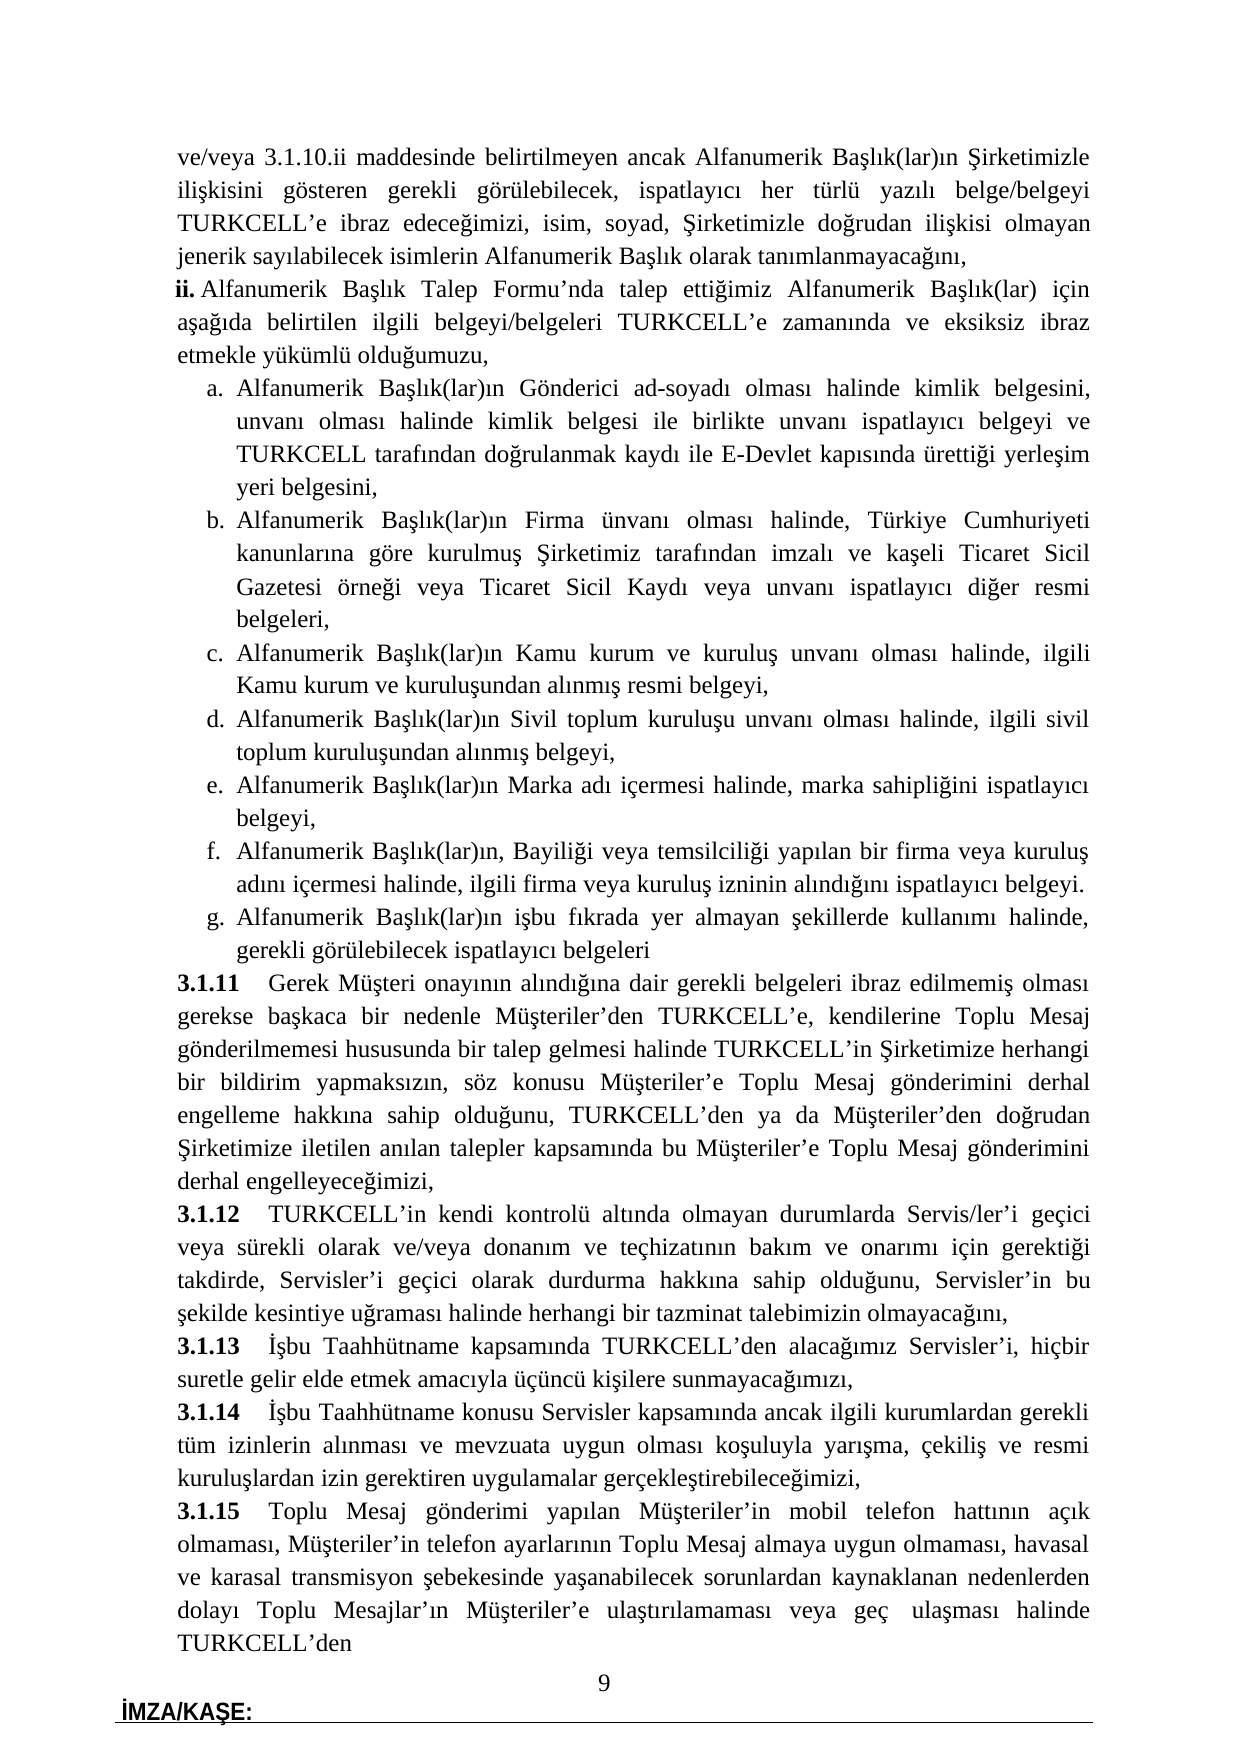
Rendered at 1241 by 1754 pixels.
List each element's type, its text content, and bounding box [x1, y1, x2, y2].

list İşbu Taahhütname konusu Servisler kapsamında ancak ilgili kurumlardan gerekli tüm izinlerin alınması ve mevzuata uygun olması koşuluyla yarışma, çekiliş ve resmi kuruluşlardan izin gerektiren uygulamalar gerçekleştirebileceğimizi, [177, 1397, 1090, 1492]
list Alfanumerik Başlık(lar)ın Sivil toplum kuruluşu unvanı olması halinde, ilgili sivil toplum kuruluşundan alınmış belgeyi, [206, 704, 1090, 765]
list Alfanumerik Başlık(lar)ın, Bayiliği veya temsilciliği yapılan bir firma veya kuruluş adını içermesi halinde, ilgili firma veya kuruluş izninin alındığını ispatlayıcı belgeyi. [206, 836, 1090, 897]
list Alfanumerik Başlık(lar)ın Firma ünvanı olması halinde, Türkiye Cumhuriyeti kanunlarına göre kurulmuş Şirketimiz tarafından imzalı ve kaşeli Ticaret Sicil Gazetesi örneği veya Ticaret Sicil Kaydı veya unvanı ispatlayıcı diğer resmi belgeleri, [206, 506, 1090, 633]
list Alfanumerik Başlık(lar)ın işbu fıkrada yer almayan şekillerde kullanımı halinde, gerekli görülebilecek ispatlayıcı belgeleri [206, 902, 1089, 963]
list Alfanumerik Başlık(lar)ın Marka adı içermesi halinde, marka sahipliğini ispatlayıcı belgeyi, [206, 770, 1090, 831]
list Alfanumerik Başlık(lar)ın Gönderici ad-soyadı olması halinde kimlik belgesini, unvanı olması halinde kimlik belgesi ile birlikte unvanı ispatlayıcı belgeyi ve TURKCELL tarafından doğrulanmak kaydı ile E-Devlet kapısında ürettiği yerleşim yeri belgesini, [206, 373, 1091, 501]
list Alfanumerik Başlık(lar)ın Kamu kurum ve kuruluş unvanı olması halinde, ilgili Kamu kurum ve kuruluşundan alınmış resmi belgeyi, [206, 638, 1091, 699]
list Alfanumerik Başlık Talep Formu’nda talep ettiğimiz Alfanumerik Başlık(lar) için aşağıda belirtilen ilgili belgeyi/belgeleri TURKCELL’e zamanında ve eksiksiz ibraz etmekle yükümlü olduğumuzu, [175, 274, 1090, 369]
list Gerek Müşteri onayının alındığına dair gerekli belgeleri ibraz edilmemiş olması gerekse başkaca bir nedenle Müşteriler’den TURKCELL’e, kendilerine Toplu Mesaj gönderilmemesi hususunda bir talep gelmesi halinde TURKCELL’in Şirketimize herhangi bir bildirim yapmaksızın, söz konusu Müşteriler’e Toplu Mesaj gönderimini derhal engelleme hakkına sahip olduğunu, TURKCELL’den ya da Müşteriler’den doğrudan Şirketimize iletilen anılan talepler kapsamında bu Müşteriler’e Toplu Mesaj gönderimini derhal engelleyeceğimizi, [177, 968, 1090, 1195]
list TURKCELL’in kendi kontrolü altında olmayan durumlarda Servis/ler’i geçici veya sürekli olarak ve/veya donanım ve teçhizatının bakım ve onarımı için gerektiği takdirde, Servisler’i geçici olarak durdurma hakkına sahip olduğunu, Servisler’in bu şekilde kesintiye uğraması halinde herhangi bir tazminat talebimizin olmayacağını, [177, 1199, 1091, 1327]
list İşbu Taahhütname kapsamında TURKCELL’den alacağımız Servisler’i, hiçbir suretle gelir elde etmek amacıyla üçüncü kişilere sunmayacağımızı, [177, 1331, 1090, 1393]
list Toplu Mesaj gönderimi yapılan Müşteriler’in mobil telefon hattının açık olmaması, Müşteriler’in telefon ayarlarının Toplu Mesaj almaya uygun olmaması, havasal ve karasal transmisyon şebekesinde yaşanabilecek sorunlardan kaynaklanan nedenlerden dolayı Toplu Mesajlar’ın Müşteriler’e ulaştırılamaması veya geç ulaşması halinde TURKCELL’den [177, 1496, 1090, 1657]
text ve/veya 3.1.10.ii maddesinde belirtilmeyen ancak Alfanumerik Başlık(lar)ın Şirketimizle ilişkisini gösteren gerekli görülebilecek, ispatlayıcı her türlü yazılı belge/belgeyi TURKCELL’e ibraz edeceğimizi, isim, soyad, Şirketimizle doğrudan ilişkisi olmayan jenerik sayılabilecek isimlerin Alfanumerik Başlık olarak tanımlanmayacağını, [177, 142, 1091, 270]
